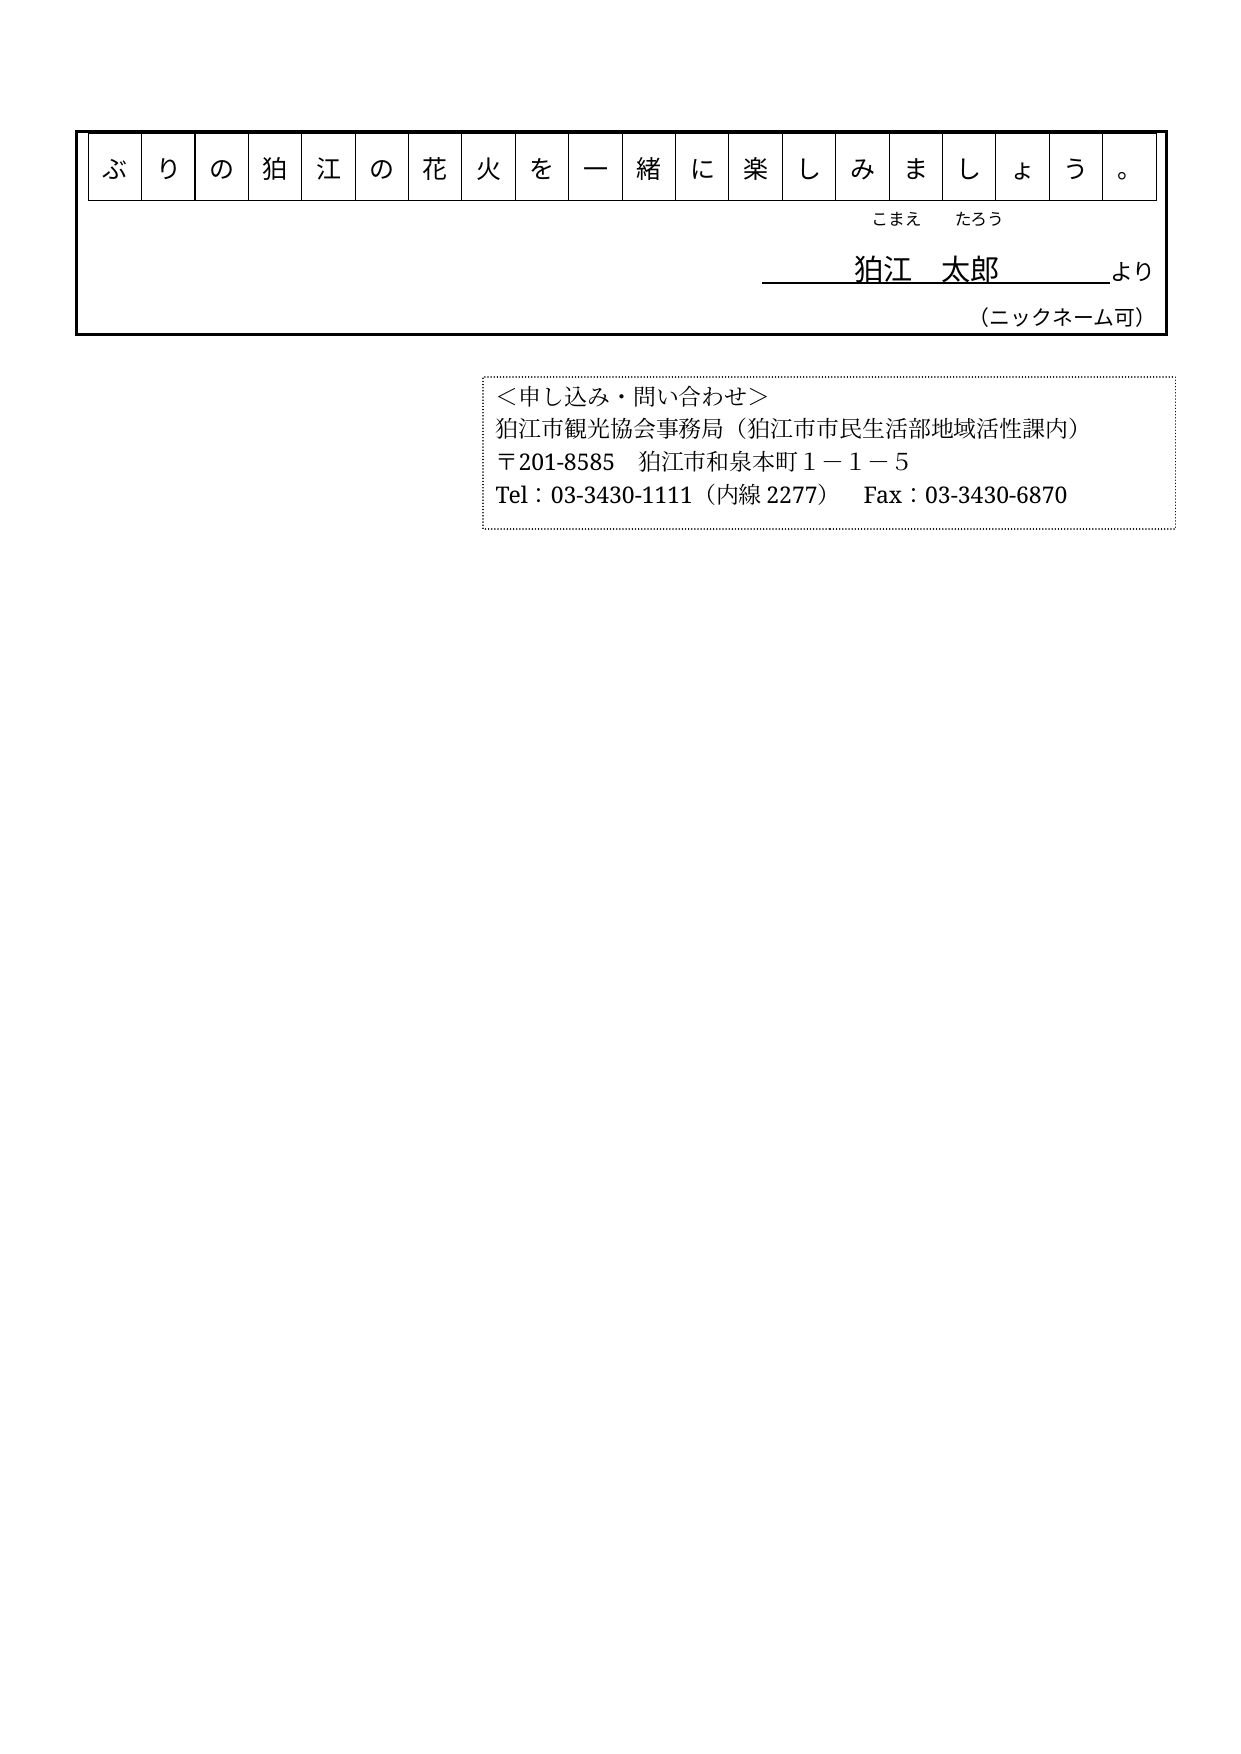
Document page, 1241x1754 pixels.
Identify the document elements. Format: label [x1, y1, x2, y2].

table_cell [78, 133, 1165, 333]
